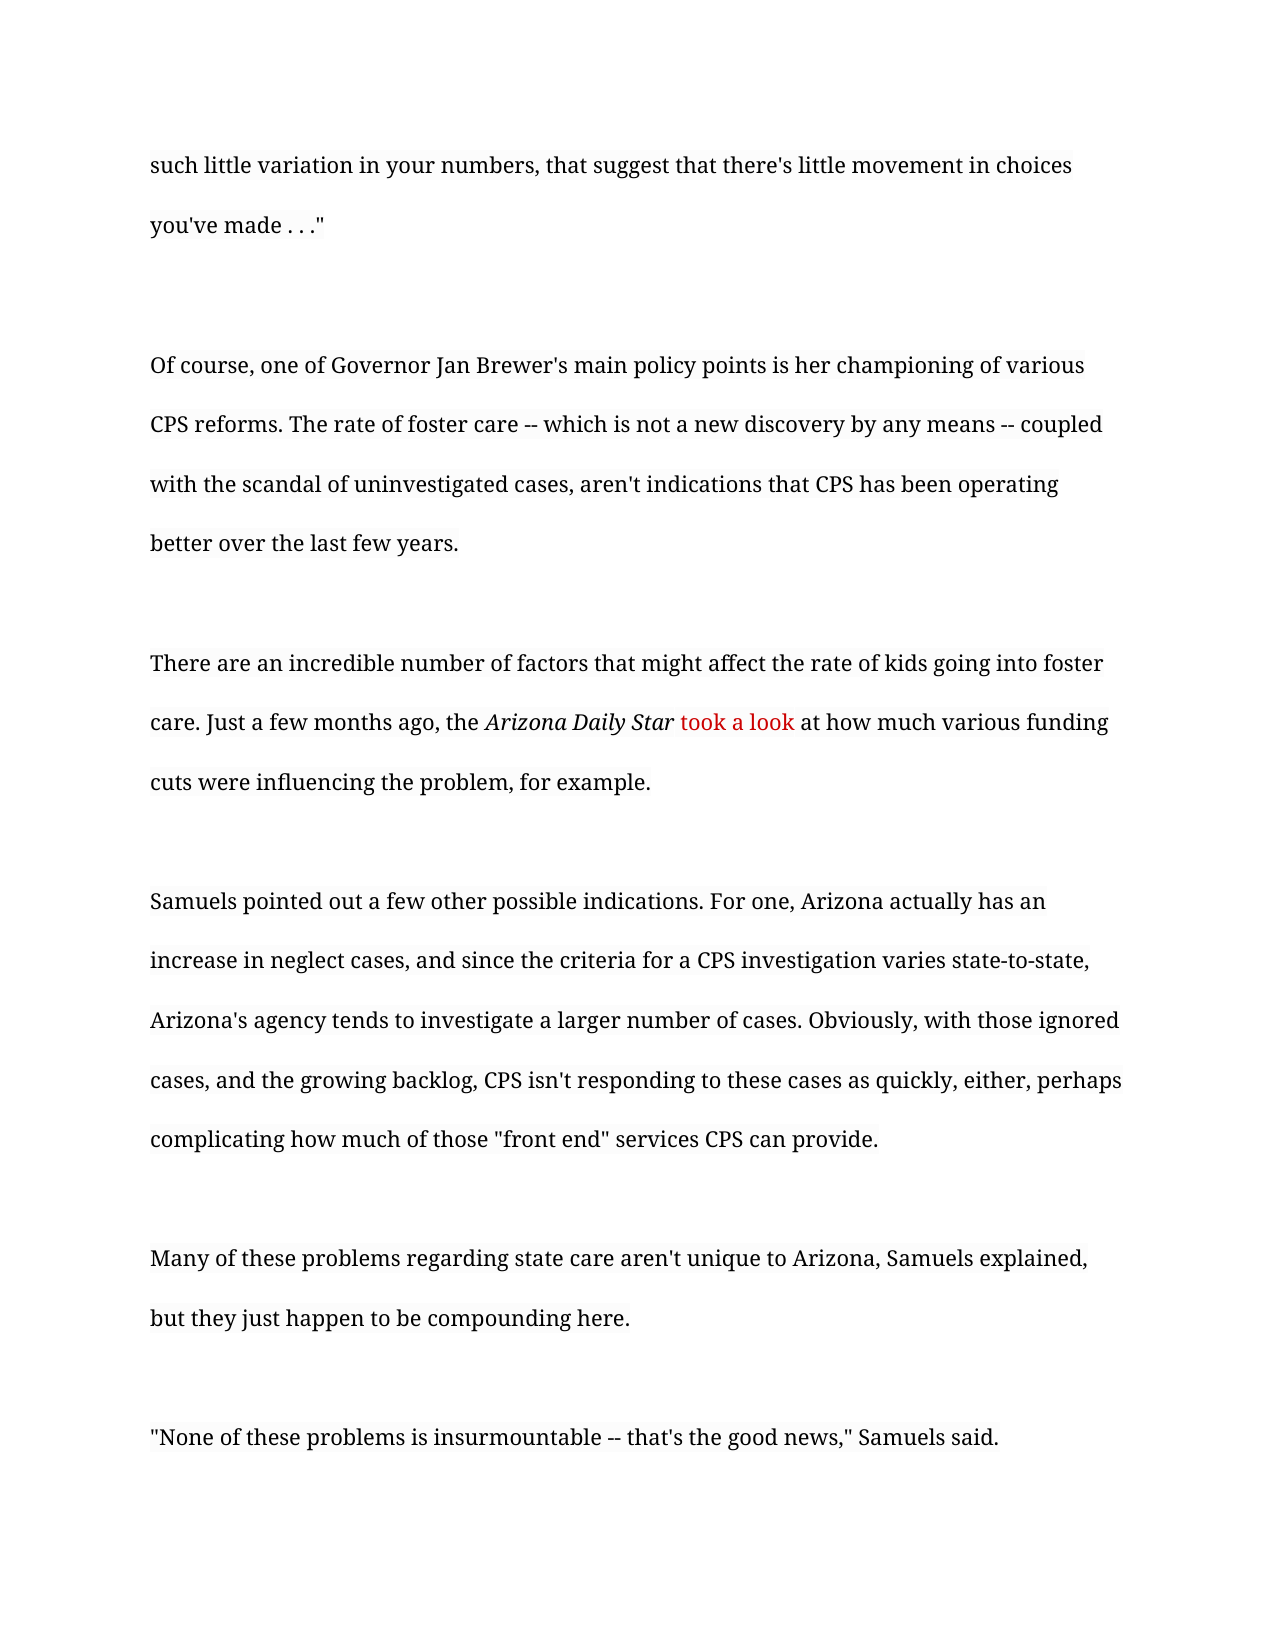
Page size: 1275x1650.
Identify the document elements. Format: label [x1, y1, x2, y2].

text [150, 290, 1125, 1452]
text [150, 150, 1125, 239]
